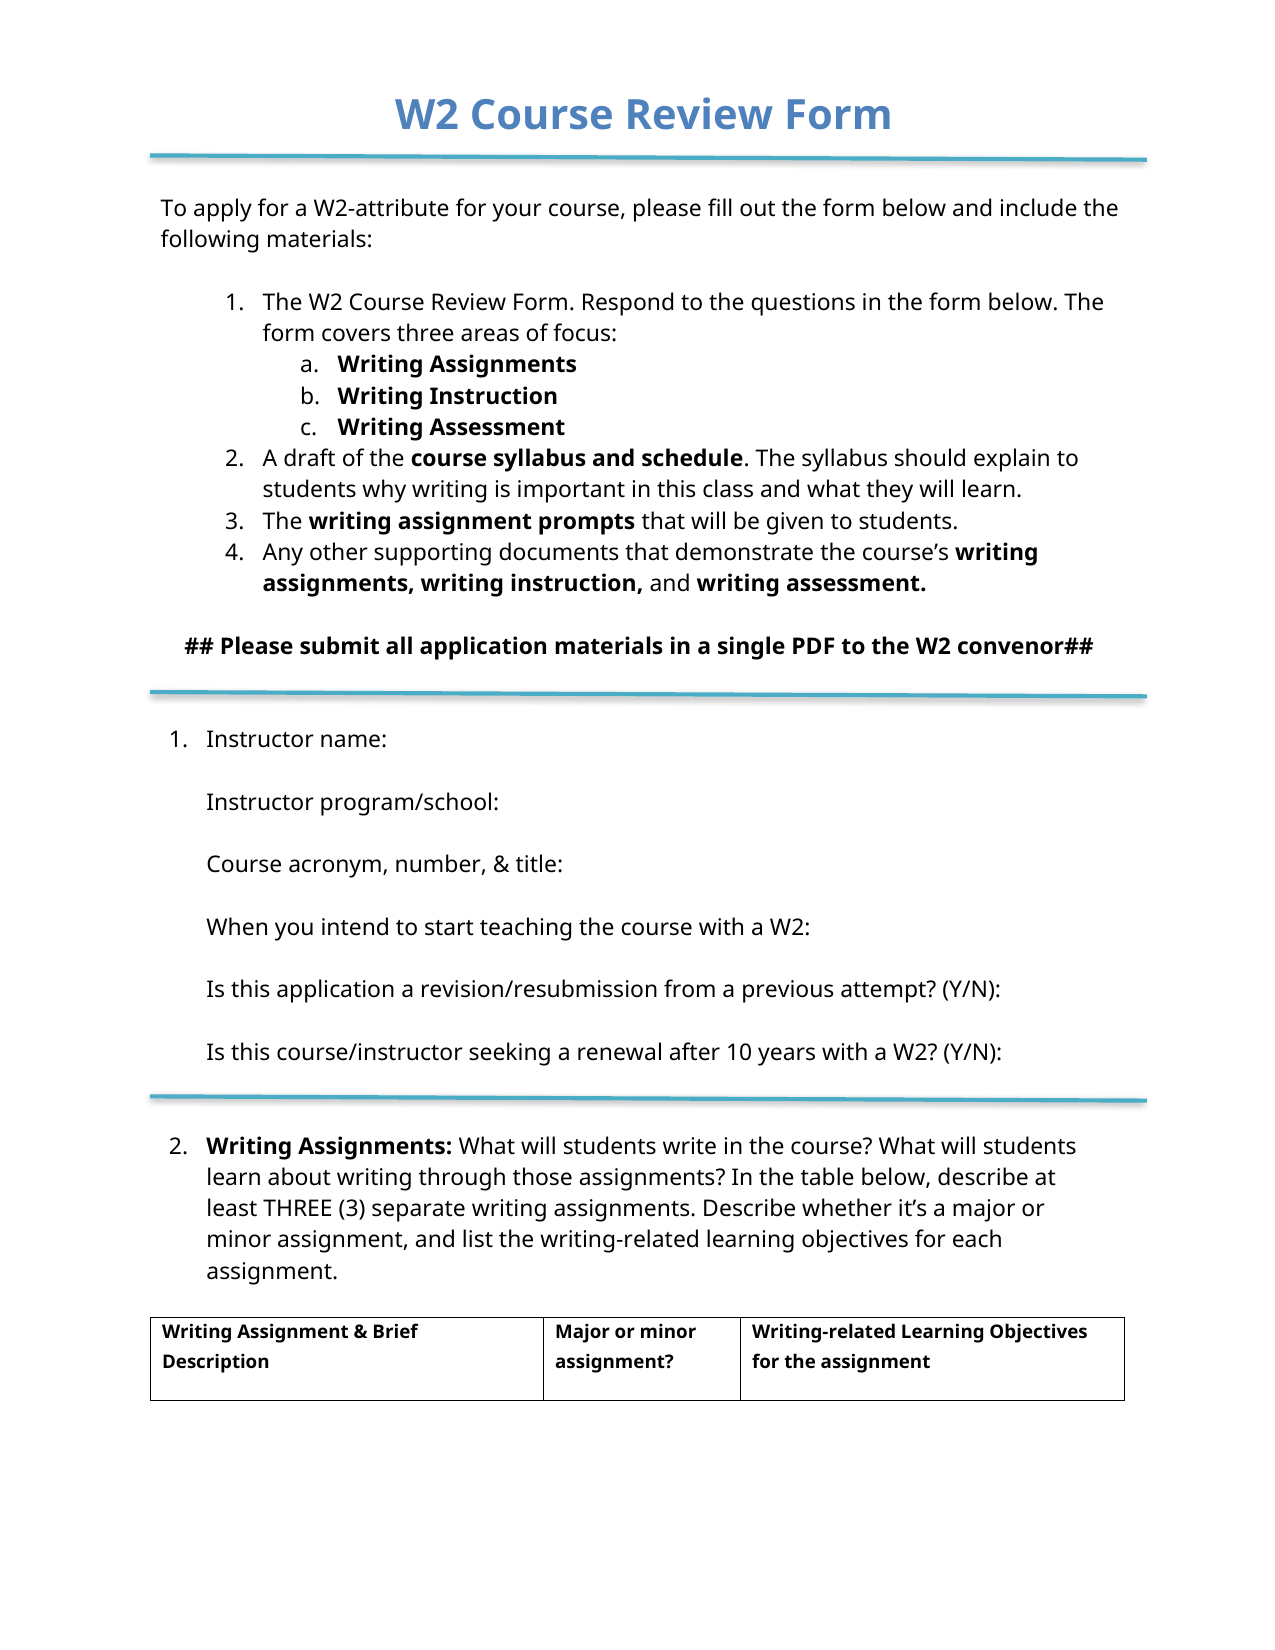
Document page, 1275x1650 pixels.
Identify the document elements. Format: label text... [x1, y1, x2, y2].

text ## Please submit all application materials in a single PDF to the W2 convenor## [150, 630, 1128, 661]
text W2 Course Review Form [160, 85, 1127, 142]
text To apply for a W2-attribute for your course, please fill out the form below and include the following materials: [160, 192, 1127, 255]
list A draft of the course syllabus and schedule. The syllabus should explain to students why writing is important in this class and what they will learn. [225, 442, 1128, 505]
text Is this course/instructor seeking a renewal after 10 years with a W2? (Y/N): [206, 1036, 1127, 1067]
text Instructor program/school: [206, 786, 1127, 817]
table_header Major or minor assignment? [544, 1318, 740, 1400]
list Any other supporting documents that demonstrate the course’s writing assignments, writing instruction, and writing assessment. [225, 536, 1128, 598]
text Course acronym, number, & title: [206, 848, 1127, 880]
list Writing Instruction [300, 380, 1128, 411]
list Writing Assessment [300, 411, 1128, 442]
table_header Writing-related Learning Objectives for the assignment [741, 1318, 1124, 1400]
list Writing Assignments [300, 348, 1128, 380]
list The W2 Course Review Form. Respond to the questions in the form below. The form covers three areas of focus: [225, 286, 1128, 348]
list Instructor name: [169, 723, 1127, 755]
list The writing assignment prompts that will be given to students. [225, 505, 1128, 536]
text Is this application a revision/resubmission from a previous attempt? (Y/N): [206, 973, 1127, 1005]
table_header Writing Assignment & Brief Description [151, 1318, 543, 1400]
text When you intend to start teaching the course with a W2: [206, 911, 1127, 942]
list Writing Assignments: What will students write in the course? What will students learn about writing through those assignments? In the table below, describe at least THREE (3) separate writing assignments. Describe whether it’s a major or minor assignment, and list the writing-related learning objectives for each assignment. [169, 1130, 1108, 1286]
